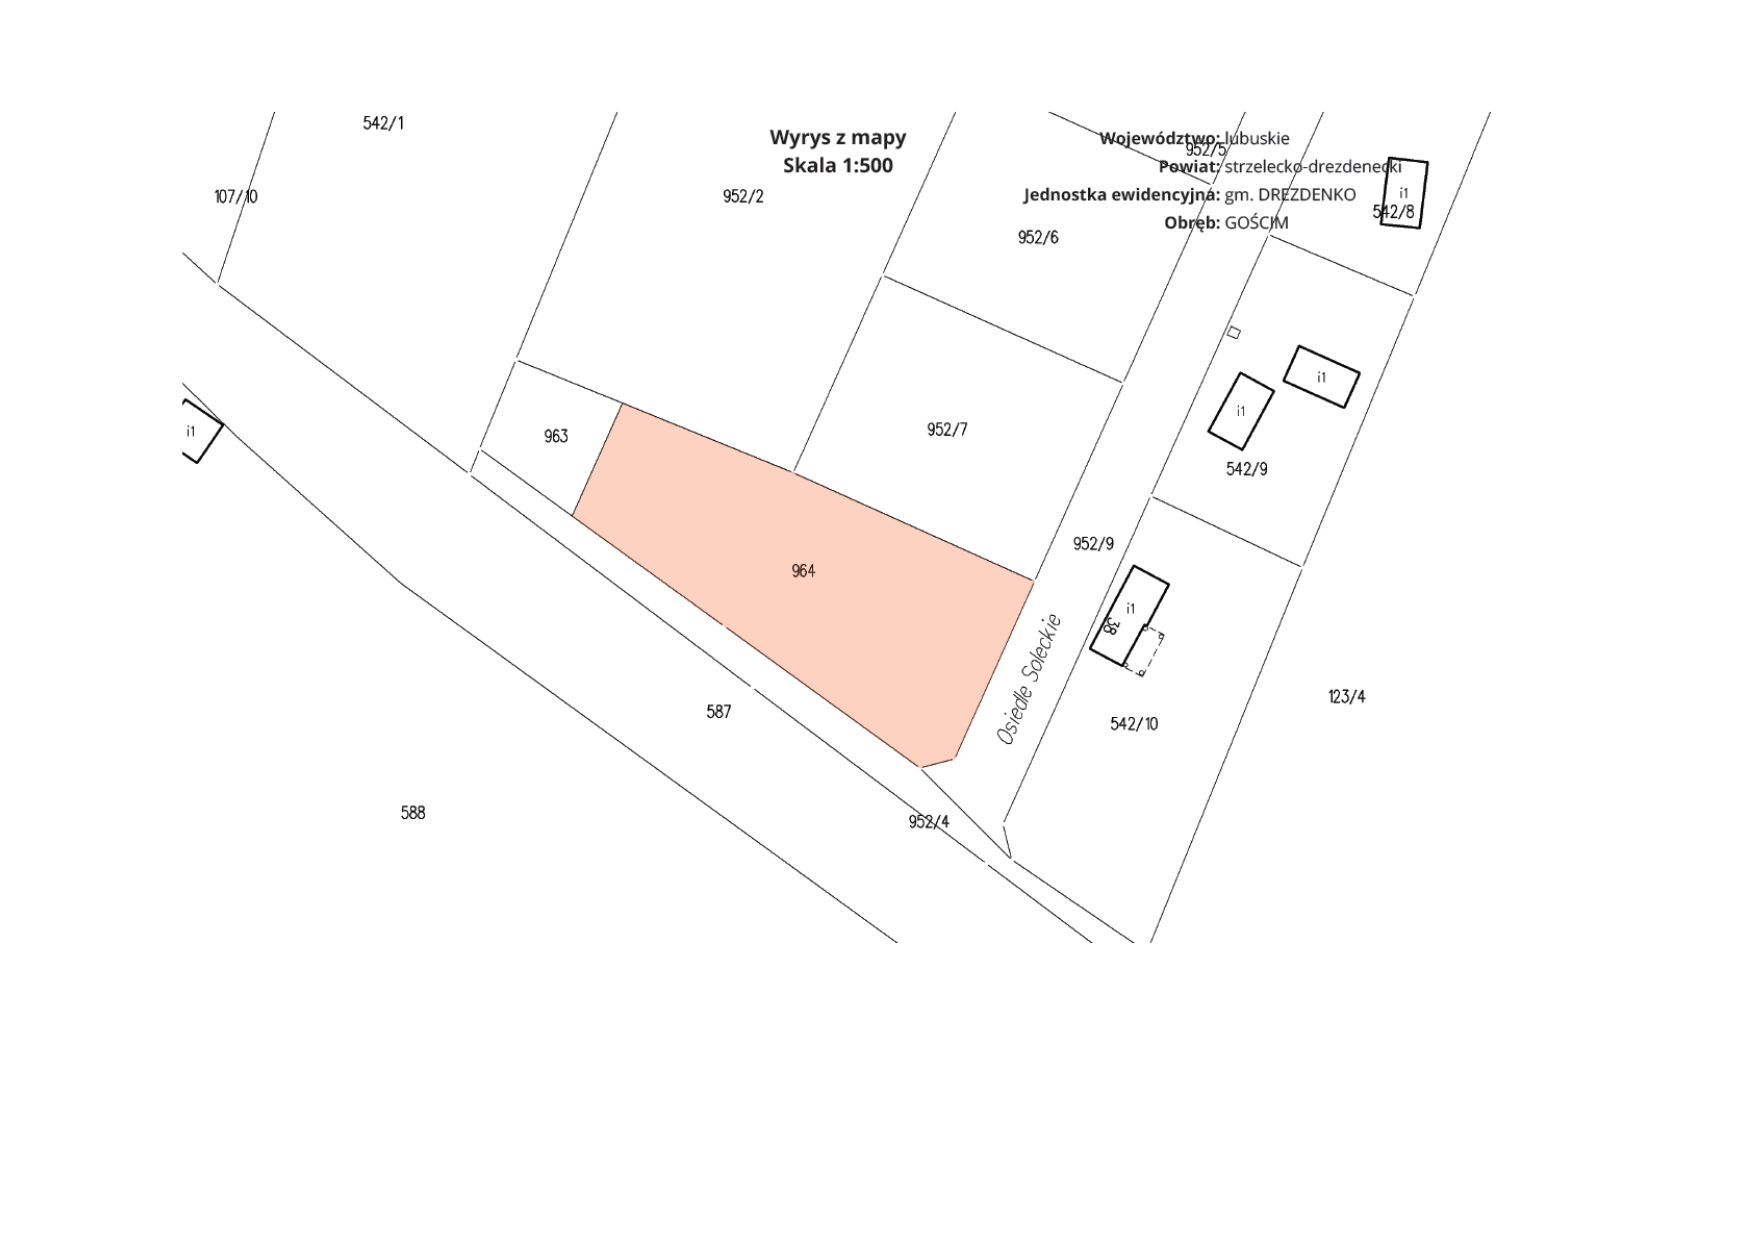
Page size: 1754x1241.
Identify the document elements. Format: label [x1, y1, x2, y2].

picture [147, 88, 1521, 943]
